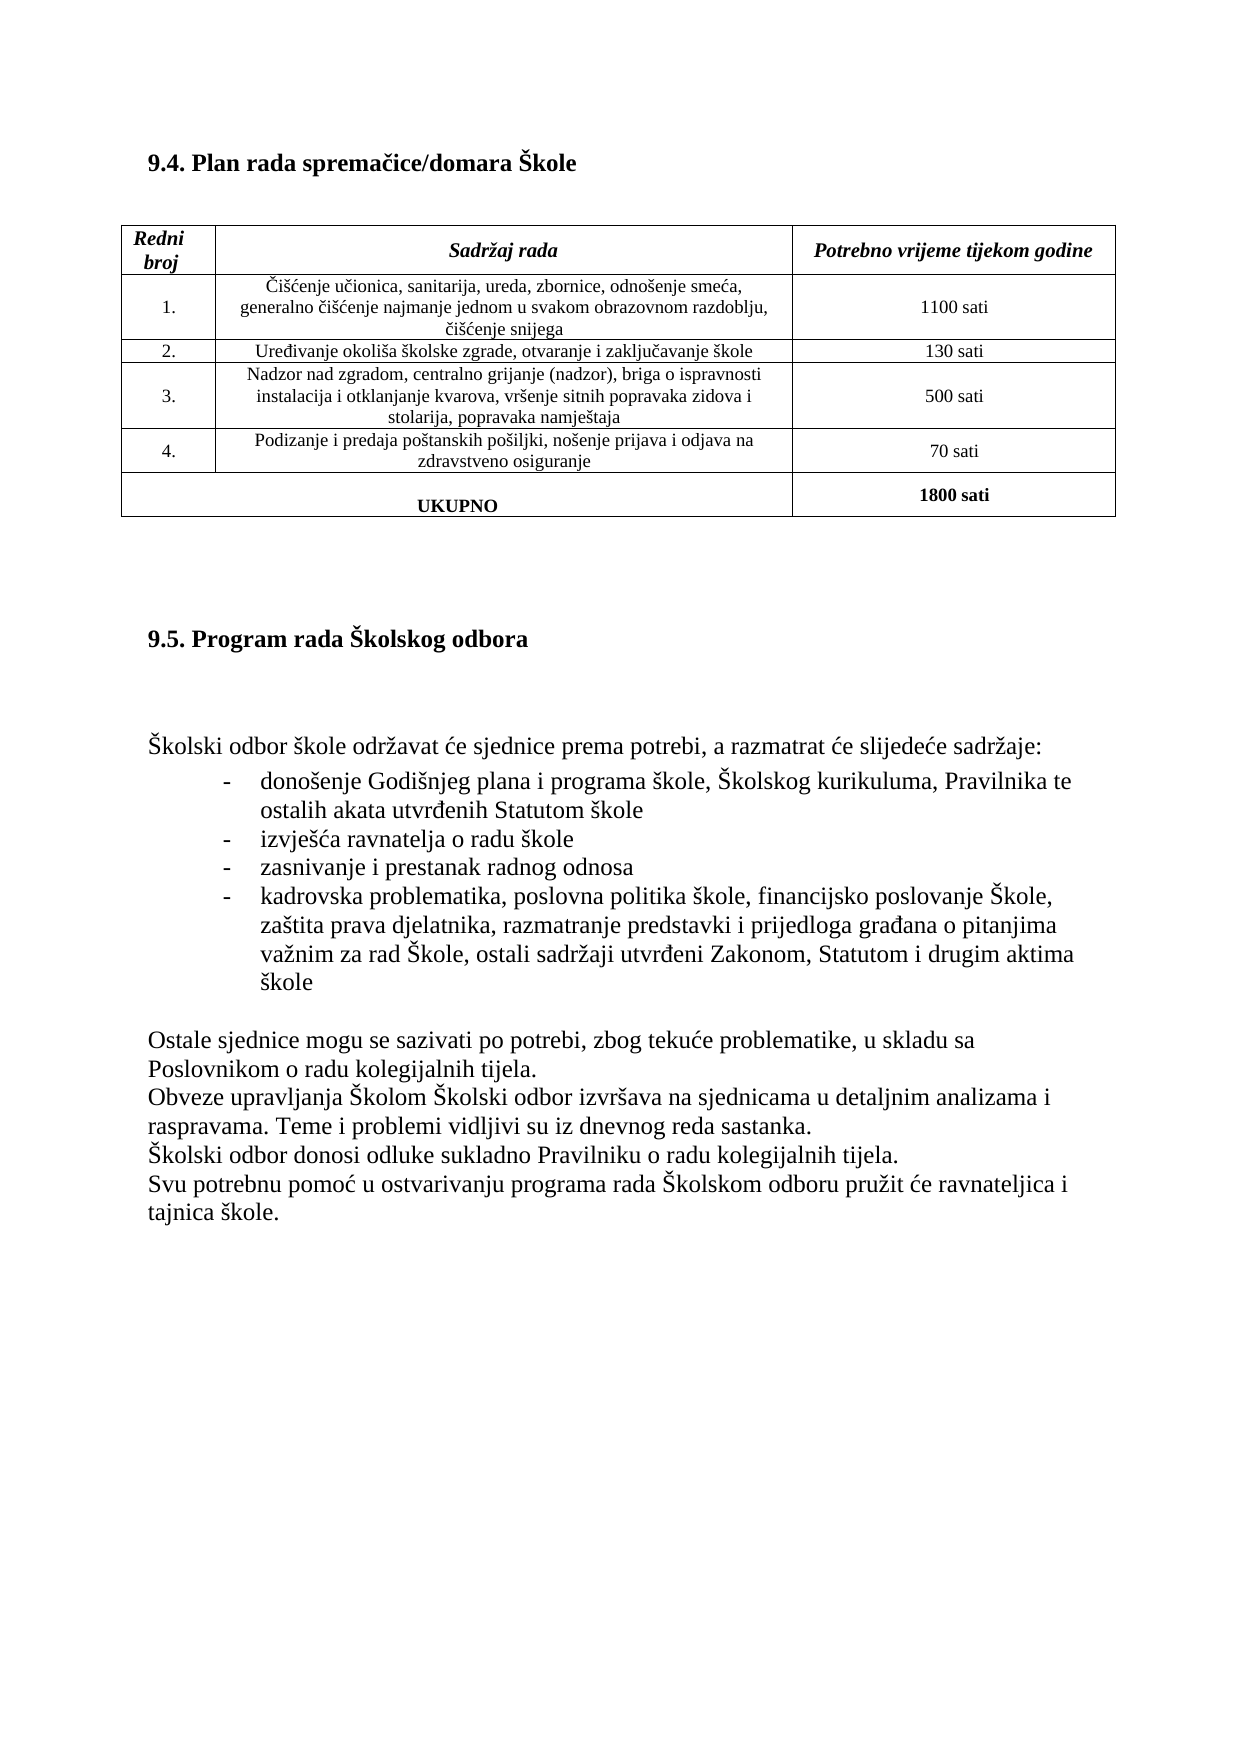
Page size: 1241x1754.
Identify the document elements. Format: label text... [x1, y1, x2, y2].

table_header Potrebno vrijeme tijekom godine [793, 226, 1115, 274]
table_cell 1800 sati [793, 473, 1115, 516]
text 9.4. Plan rada spremačice/domara Škole [148, 148, 1093, 176]
table_cell 4. [122, 429, 215, 472]
text Ostale sjednice mogu se sazivati po potrebi, zbog tekuće problematike, u skladu sa Poslovnikom o radu kolegijalnih tijela. [148, 1025, 1093, 1082]
list kadrovska problematika, poslovna politika škole, financijsko poslovanje Škole, zaštita prava djelatnika, razmatranje predstavki i prijedloga građana o pitanjima važnim za rad Škole, ostali sadržaji utvrđeni Zakonom, Statutom i drugim aktima škole [223, 881, 1093, 996]
table_cell 500 sati [793, 363, 1115, 428]
table_header Sadržaj rada [216, 226, 792, 274]
list zasnivanje i prestanak radnog odnosa [223, 852, 1093, 881]
subtitle Školski odbor škole održavat će sjednice prema potrebi, a razmatrat će slijedeće sadržaje: [148, 731, 1093, 760]
table_cell UKUPNO [122, 473, 792, 516]
table_cell 2. [122, 340, 215, 362]
table_cell 70 sati [793, 429, 1115, 472]
table_header Redni broj [122, 226, 215, 274]
list izvješća ravnatelja o radu škole [223, 824, 1093, 852]
text Obveze upravljanja Školom Školski odbor izvršava na sjednicama u detaljnim analizama i raspravama. Teme i problemi vidljivi su iz dnevnog reda sastanka. [148, 1082, 1093, 1140]
table_cell 3. [122, 363, 215, 428]
table_cell Nadzor nad zgradom, centralno grijanje (nadzor), briga o ispravnosti instalacija i otklanjanje kvarova, vršenje sitnih popravaka zidova i stolarija, popravaka namještaja [216, 363, 792, 428]
text Svu potrebnu pomoć u ostvarivanju programa rada Školskom odboru pružit će ravnateljica i tajnica škole. [148, 1169, 1093, 1226]
list donošenje Godišnjeg plana i programa škole, Školskog kurikuluma, Pravilnika te ostalih akata utvrđenih Statutom škole [223, 766, 1093, 824]
table_cell Čišćenje učionica, sanitarija, ureda, zbornice, odnošenje smeća, generalno čišćenje najmanje jednom u svakom obrazovnom razdoblju, čišćenje snijega [216, 275, 792, 339]
text Školski odbor donosi odluke sukladno Pravilniku o radu kolegijalnih tijela. [148, 1140, 1093, 1169]
table_cell 1. [122, 275, 215, 339]
table_cell 130 sati [793, 340, 1115, 362]
table_cell 1100 sati [793, 275, 1115, 339]
table_cell Uređivanje okoliša školske zgrade, otvaranje i zaključavanje škole [216, 340, 792, 362]
table_cell Podizanje i predaja poštanskih pošiljki, nošenje prijava i odjava na zdravstveno osiguranje [216, 429, 792, 472]
subtitle 9.5. Program rada Školskog odbora [148, 624, 1093, 652]
